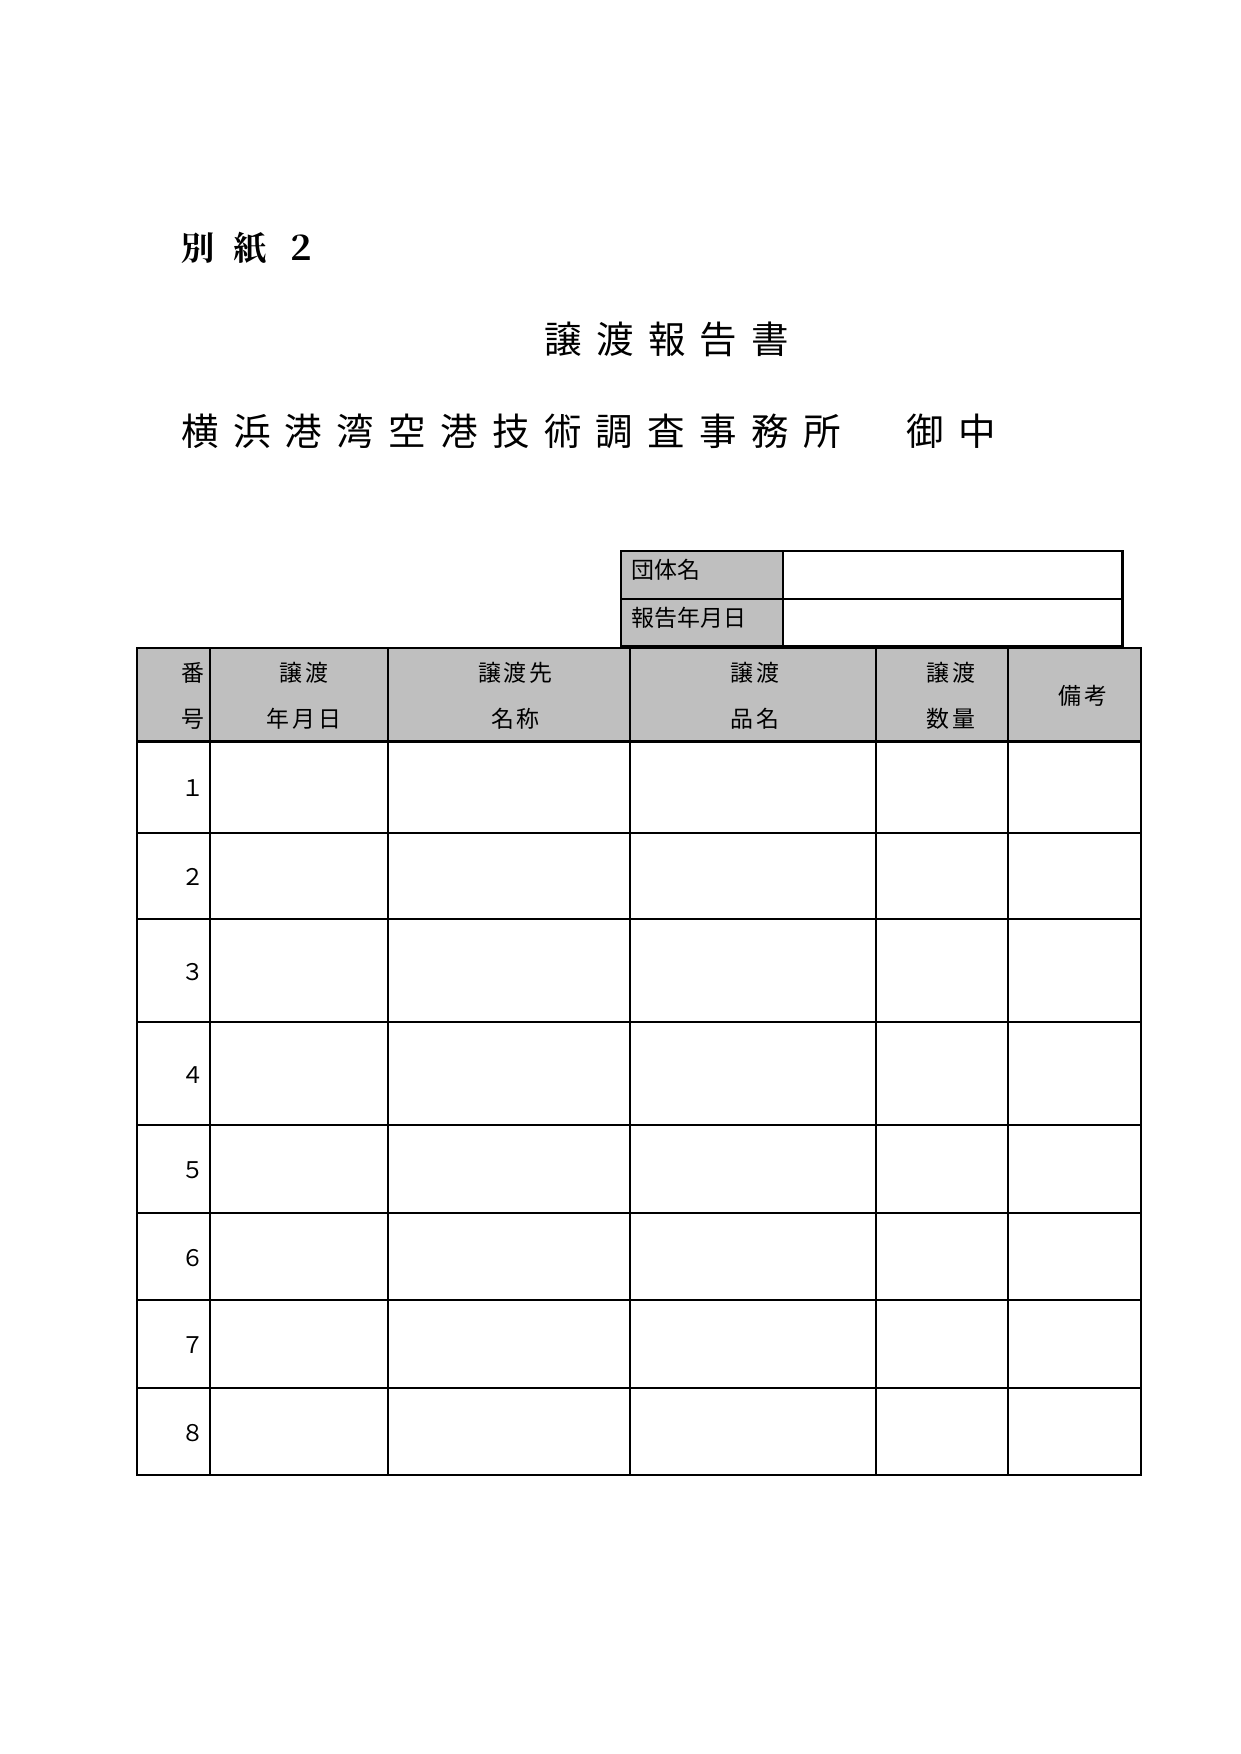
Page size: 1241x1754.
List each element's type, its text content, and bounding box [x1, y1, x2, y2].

table_cell ７ [138, 1301, 209, 1387]
table_cell [631, 1301, 875, 1387]
table_cell [631, 1023, 875, 1124]
table_cell [211, 834, 387, 918]
table_cell [877, 1126, 1007, 1212]
table_cell [389, 1389, 629, 1474]
table_cell [784, 600, 1121, 645]
table_cell [1009, 834, 1140, 918]
table_cell [1009, 920, 1140, 1021]
table_cell [211, 920, 387, 1021]
text 譲渡報告書 [181, 292, 1089, 383]
table_cell [1009, 1301, 1140, 1387]
table_cell 報告年月日 [622, 600, 782, 645]
table_cell [631, 920, 875, 1021]
table_cell [877, 743, 1007, 832]
table_cell [1009, 743, 1140, 832]
table_cell １ [138, 743, 209, 832]
table_cell [877, 1214, 1007, 1299]
table_cell [631, 1126, 875, 1212]
table_cell [877, 1023, 1007, 1124]
table_header 譲渡 年月日 [211, 649, 387, 740]
table_cell [389, 1023, 629, 1124]
table_cell ２ [138, 834, 209, 918]
table_cell ３ [138, 920, 209, 1021]
table_cell ６ [138, 1214, 209, 1299]
table_header 譲渡 数量 [877, 649, 1007, 740]
table_cell [211, 1126, 387, 1212]
table_cell ４ [138, 1023, 209, 1124]
table_cell [631, 743, 875, 832]
table_cell [631, 834, 875, 918]
table_cell [211, 1389, 387, 1474]
table_cell [1009, 1023, 1140, 1124]
table_cell [877, 1301, 1007, 1387]
table_cell [389, 920, 629, 1021]
table_header 譲渡先 名称 [389, 649, 629, 740]
table_header 番号 [138, 649, 209, 740]
table_cell [877, 834, 1007, 918]
table_cell [389, 834, 629, 918]
table_cell [1009, 1126, 1140, 1212]
text 横浜港湾空港技術調査事務所 御中 [181, 383, 1089, 474]
table_cell [389, 1126, 629, 1212]
table_cell [389, 1214, 629, 1299]
table_cell ５ [138, 1126, 209, 1212]
table_cell [877, 1389, 1007, 1474]
text 別紙２ [181, 155, 1089, 292]
table_header 備考 [1009, 649, 1140, 740]
table_cell [1009, 1214, 1140, 1299]
table_cell [631, 1214, 875, 1299]
table_header 譲渡 品名 [631, 649, 875, 740]
table_cell [211, 743, 387, 832]
table_cell [877, 920, 1007, 1021]
table_cell [631, 1389, 875, 1474]
table_header 団体名 [622, 552, 782, 598]
table_cell [389, 1301, 629, 1387]
table_cell [1009, 1389, 1140, 1474]
table_header [784, 552, 1121, 598]
table_cell [211, 1023, 387, 1124]
table_cell ８ [138, 1389, 209, 1474]
table_cell [211, 1301, 387, 1387]
table_cell [211, 1214, 387, 1299]
table_cell [389, 743, 629, 832]
